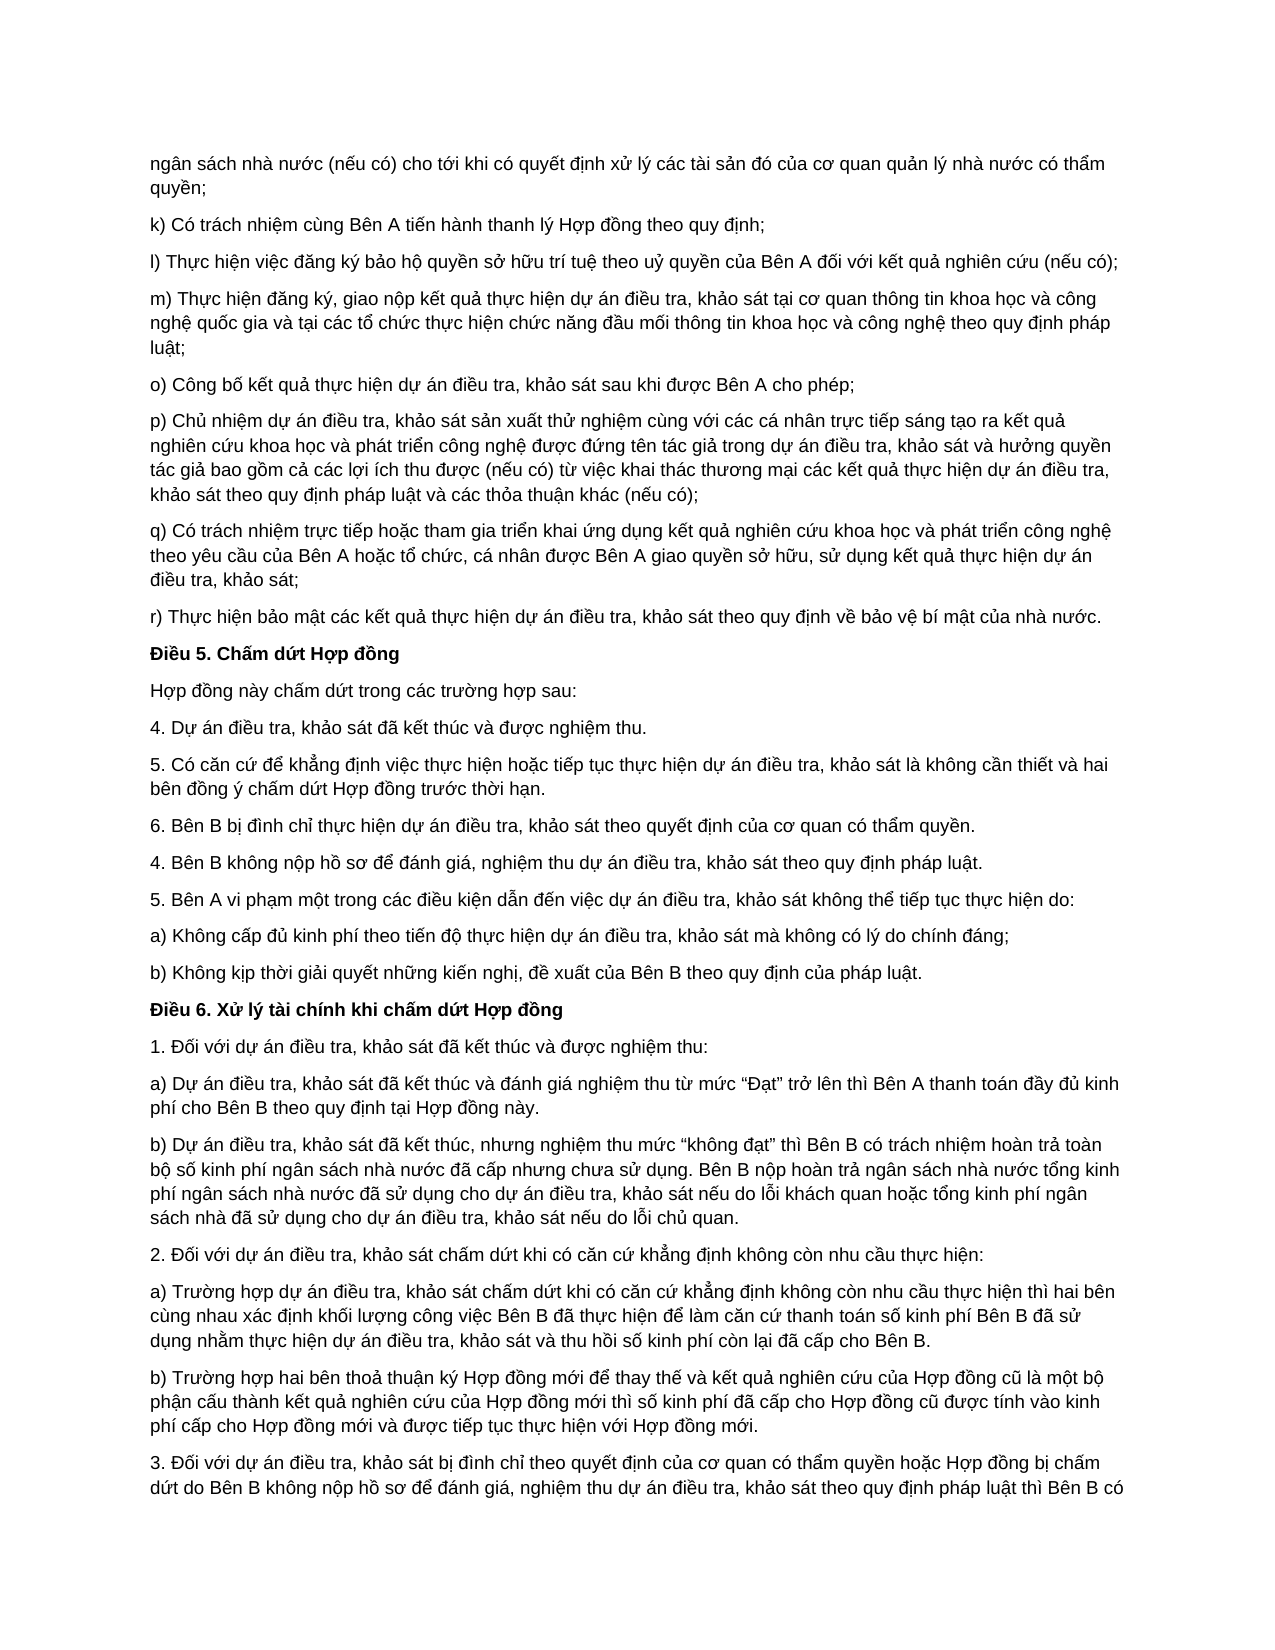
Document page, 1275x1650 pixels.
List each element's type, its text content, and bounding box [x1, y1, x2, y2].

text 4. Bên B không nộp hồ sơ để đánh giá, nghiệm thu dự án điều tra, khảo sát theo quy định pháp luật. [150, 849, 1125, 873]
text b) Trường hợp hai bên thoả thuận ký Hợp đồng mới để thay thế và kết quả nghiên cứu của Hợp đồng cũ là một bộ phận cấu thành kết quả nghiên cứu của Hợp đồng mới thì số kinh phí đã cấp cho Hợp đồng cũ được tính vào kinh phí cấp cho Hợp đồng mới và được tiếp tục thực hiện với Hợp đồng mới. [150, 1364, 1125, 1437]
text Điều 6. Xử lý tài chính khi chấm dứt Hợp đồng [150, 996, 1125, 1021]
text p) Chủ nhiệm dự án điều tra, khảo sát sản xuất thử nghiệm cùng với các cá nhân trực tiếp sáng tạo ra kết quả nghiên cứu khoa học và phát triển công nghệ được đứng tên tác giả trong dự án điều tra, khảo sát và hưởng quyền tác giả bao gồm cả các lợi ích thu được (nếu có) từ việc khai thác thương mại các kết quả thực hiện dự án điều tra, khảo sát theo quy định pháp luật và các thỏa thuận khác (nếu có); [150, 407, 1125, 505]
text k) Có trách nhiệm cùng Bên A tiến hành thanh lý Hợp đồng theo quy định; [150, 211, 1125, 236]
text Hợp đồng này chấm dứt trong các trường hợp sau: [150, 677, 1125, 701]
text a) Không cấp đủ kinh phí theo tiến độ thực hiện dự án điều tra, khảo sát mà không có lý do chính đáng; [150, 922, 1125, 947]
text a) Trường hợp dự án điều tra, khảo sát chấm dứt khi có căn cứ khẳng định không còn nhu cầu thực hiện thì hai bên cùng nhau xác định khối lượng công việc Bên B đã thực hiện để làm căn cứ thanh toán số kinh phí Bên B đã sử dụng nhằm thực hiện dự án điều tra, khảo sát và thu hồi số kinh phí còn lại đã cấp cho Bên B. [150, 1278, 1125, 1351]
text b) Dự án điều tra, khảo sát đã kết thúc, nhưng nghiệm thu mức “không đạt” thì Bên B có trách nhiệm hoàn trả toàn bộ số kinh phí ngân sách nhà nước đã cấp nhưng chưa sử dụng. Bên B nộp hoàn trả ngân sách nhà nước tổng kinh phí ngân sách nhà nước đã sử dụng cho dự án điều tra, khảo sát nếu do lỗi khách quan hoặc tổng kinh phí ngân sách nhà đã sử dụng cho dự án điều tra, khảo sát nếu do lỗi chủ quan. [150, 1131, 1125, 1229]
text 1. Đối với dự án điều tra, khảo sát đã kết thúc và được nghiệm thu: [150, 1033, 1125, 1057]
text o) Công bố kết quả thực hiện dự án điều tra, khảo sát sau khi được Bên A cho phép; [150, 371, 1125, 395]
text 6. Bên B bị đình chỉ thực hiện dự án điều tra, khảo sát theo quyết định của cơ quan có thẩm quyền. [150, 812, 1125, 836]
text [150, 1449, 1125, 1498]
text Điều 5. Chấm dứt Hợp đồng [150, 640, 1125, 664]
text m) Thực hiện đăng ký, giao nộp kết quả thực hiện dự án điều tra, khảo sát tại cơ quan thông tin khoa học và công nghệ quốc gia và tại các tổ chức thực hiện chức năng đầu mối thông tin khoa học và công nghệ theo quy định pháp luật; [150, 285, 1125, 358]
text q) Có trách nhiệm trực tiếp hoặc tham gia triển khai ứng dụng kết quả nghiên cứu khoa học và phát triển công nghệ theo yêu cầu của Bên A hoặc tổ chức, cá nhân được Bên A giao quyền sở hữu, sử dụng kết quả thực hiện dự án điều tra, khảo sát; [150, 517, 1125, 591]
text 5. Có căn cứ để khẳng định việc thực hiện hoặc tiếp tục thực hiện dự án điều tra, khảo sát là không cần thiết và hai bên đồng ý chấm dứt Hợp đồng trước thời hạn. [150, 751, 1125, 799]
text ngân sách nhà nước (nếu có) cho tới khi có quyết định xử lý các tài sản đó của cơ quan quản lý nhà nước có thẩm quyền; [150, 150, 1125, 199]
text 4. Dự án điều tra, khảo sát đã kết thúc và được nghiệm thu. [150, 714, 1125, 738]
text a) Dự án điều tra, khảo sát đã kết thúc và đánh giá nghiệm thu từ mức “Đạt” trở lên thì Bên A thanh toán đầy đủ kinh phí cho Bên B theo quy định tại Hợp đồng này. [150, 1070, 1125, 1119]
text 2. Đối với dự án điều tra, khảo sát chấm dứt khi có căn cứ khẳng định không còn nhu cầu thực hiện: [150, 1241, 1125, 1266]
text 5. Bên A vi phạm một trong các điều kiện dẫn đến việc dự án điều tra, khảo sát không thể tiếp tục thực hiện do: [150, 886, 1125, 910]
text l) Thực hiện việc đăng ký bảo hộ quyền sở hữu trí tuệ theo uỷ quyền của Bên A đối với kết quả nghiên cứu (nếu có); [150, 248, 1125, 272]
text b) Không kịp thời giải quyết những kiến nghị, đề xuất của Bên B theo quy định của pháp luật. [150, 959, 1125, 984]
text r) Thực hiện bảo mật các kết quả thực hiện dự án điều tra, khảo sát theo quy định về bảo vệ bí mật của nhà nước. [150, 603, 1125, 627]
